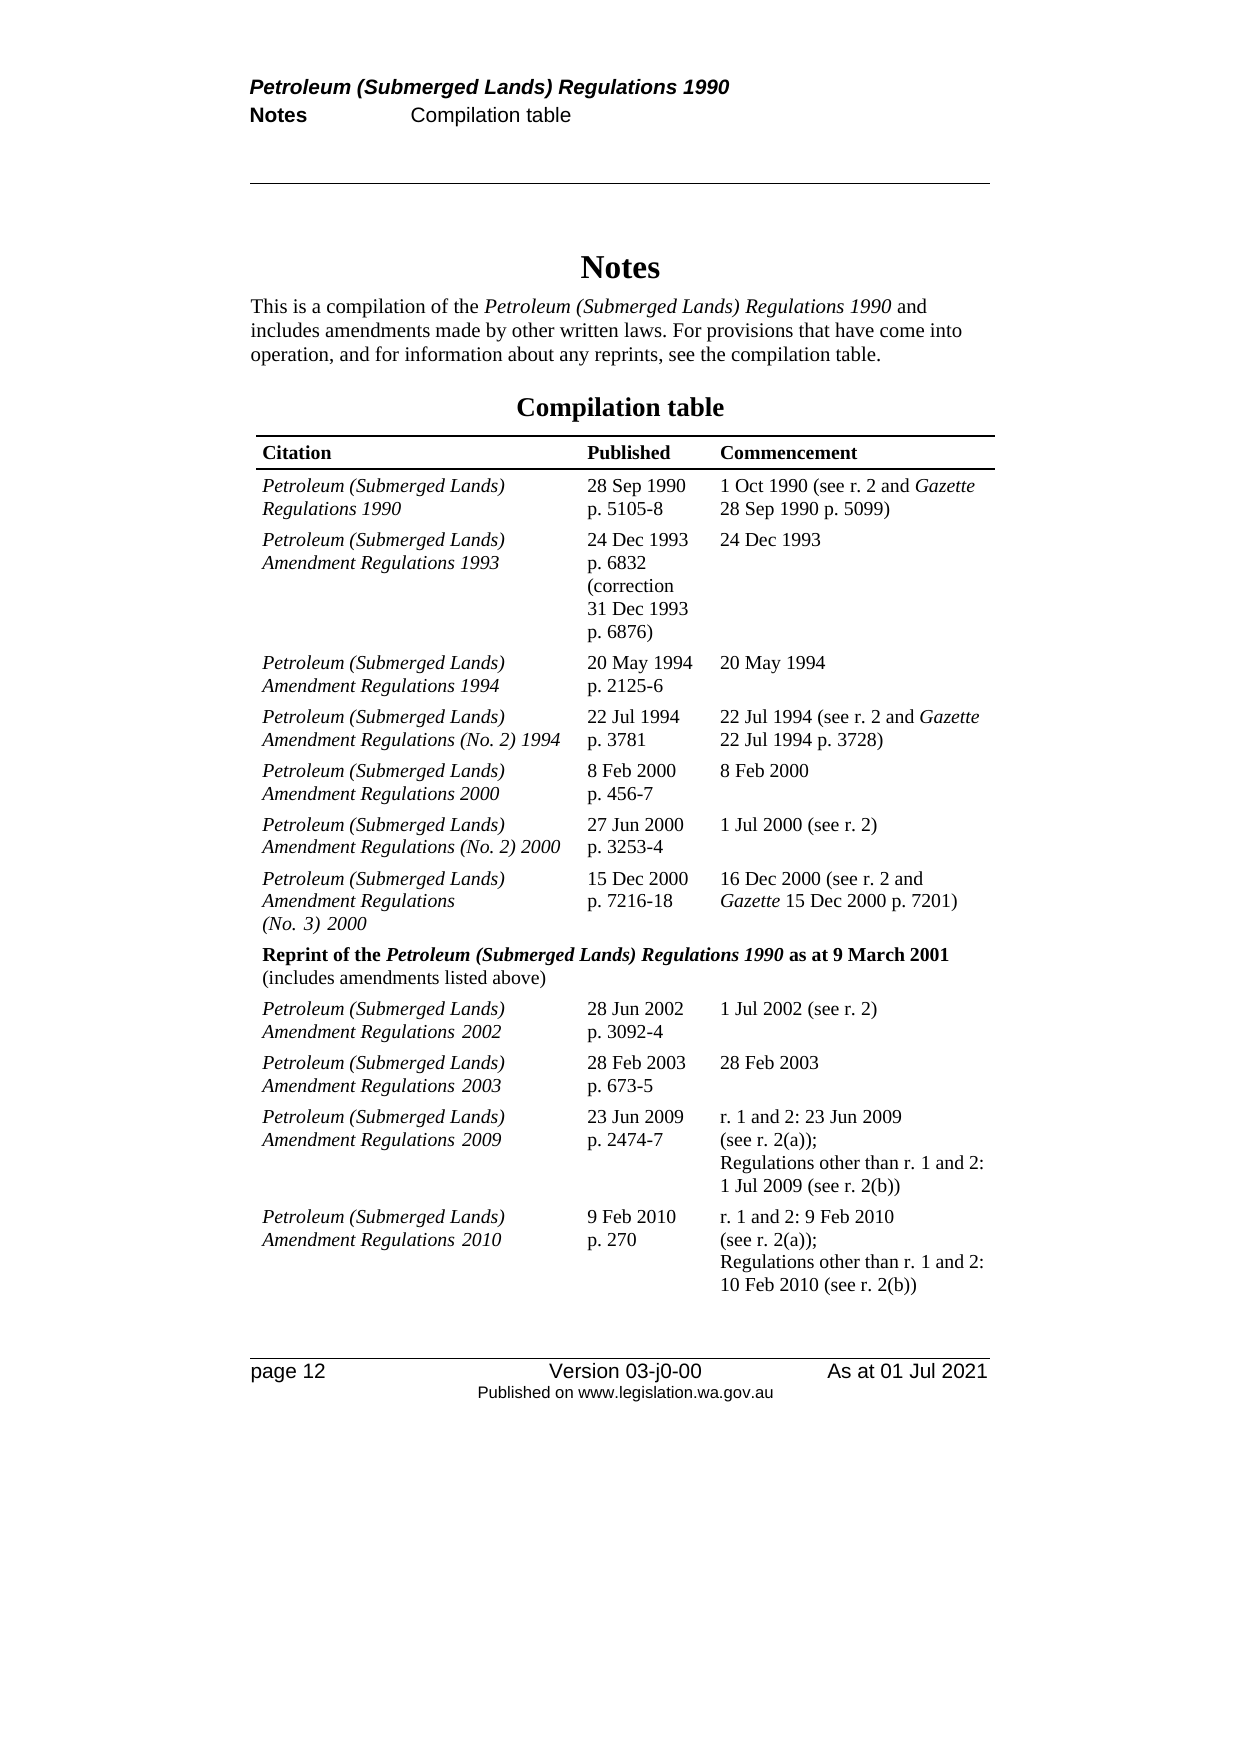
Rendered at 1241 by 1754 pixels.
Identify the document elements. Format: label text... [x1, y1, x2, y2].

table_cell 15 Dec 2000 p. 7216-18 [581, 863, 714, 939]
table_cell 23 Jun 2009 p. 2474-7 [581, 1101, 714, 1201]
table_cell Petroleum (Submerged Lands) Amendment Regulations (No. 2) 1994 [256, 701, 581, 754]
table_cell r. 1 and 2: 23 Jun 2009 (see r. 2(a)); Regulations other than r. 1 and 2: 1 Jul 2009 (see r. 2(b)) [714, 1101, 994, 1201]
table_cell Reprint of the Petroleum (Submerged Lands) Regulations 1990 as at 9 March 2001 (includes amendments listed above) [256, 939, 994, 993]
table_header Commencement [714, 437, 994, 468]
table_cell Petroleum (Submerged Lands) Amendment Regulations 2009 [256, 1101, 581, 1201]
table_cell Petroleum (Submerged Lands) Amendment Regulations 1993 [256, 524, 581, 647]
table_cell Petroleum (Submerged Lands) Amendment Regulations 2010 [256, 1201, 581, 1300]
table_cell 28 Jun 2002 p. 3092-4 [581, 993, 714, 1047]
subtitle Notes [250, 247, 990, 286]
table_cell 24 Dec 1993 [714, 524, 994, 647]
table_cell Petroleum (Submerged Lands) Amendment Regulations 2002 [256, 993, 581, 1047]
table_cell 24 Dec 1993 p. 6832 (correction 31 Dec 1993 p. 6876) [581, 524, 714, 647]
table_cell 1 Jul 2002 (see r. 2) [714, 993, 994, 1047]
table_cell 1 Oct 1990 (see r. 2 and Gazette 28 Sep 1990 p. 5099) [714, 470, 994, 524]
table_cell Petroleum (Submerged Lands) Amendment Regulations 2003 [256, 1047, 581, 1101]
table_cell Petroleum (Submerged Lands) Amendment Regulations 1994 [256, 647, 581, 701]
table_cell 1 Jul 2000 (see r. 2) [714, 809, 994, 862]
table_cell r. 1 and 2: 9 Feb 2010 (see r. 2(a)); Regulations other than r. 1 and 2: 10 Feb 2010 (see r. 2(b)) [714, 1201, 994, 1300]
table_header Published [581, 437, 714, 468]
table_cell 22 Jul 1994 p. 3781 [581, 701, 714, 754]
table_cell 28 Feb 2003 [714, 1047, 994, 1101]
table_cell Petroleum (Submerged Lands) Regulations 1990 [256, 470, 581, 524]
subtitle Compilation table [250, 391, 990, 422]
table_cell 9 Feb 2010 p. 270 [581, 1201, 714, 1300]
table_cell 28 Feb 2003 p. 673-5 [581, 1047, 714, 1101]
table_cell 27 Jun 2000 p. 3253-4 [581, 809, 714, 862]
table_cell Petroleum (Submerged Lands) Amendment Regulations (No. 3) 2000 [256, 863, 581, 939]
table_cell 16 Dec 2000 (see r. 2 and Gazette 15 Dec 2000 p. 7201) [714, 863, 994, 939]
table_cell 8 Feb 2000 [714, 755, 994, 808]
table_header Citation [256, 437, 581, 468]
table_cell 22 Jul 1994 (see r. 2 and Gazette 22 Jul 1994 p. 3728) [714, 701, 994, 754]
table_cell Petroleum (Submerged Lands) Amendment Regulations (No. 2) 2000 [256, 809, 581, 862]
text This is a compilation of the Petroleum (Submerged Lands) Regulations 1990 and includes amendments made by other written laws. For provisions that have come into operation, and for information about any reprints, see the compilation table. [250, 294, 990, 366]
table_cell 8 Feb 2000 p. 456-7 [581, 755, 714, 808]
table_cell 20 May 1994 [714, 647, 994, 701]
table_cell 20 May 1994 p. 2125-6 [581, 647, 714, 701]
table_cell 28 Sep 1990 p. 5105-8 [581, 470, 714, 524]
table_cell Petroleum (Submerged Lands) Amendment Regulations 2000 [256, 755, 581, 808]
